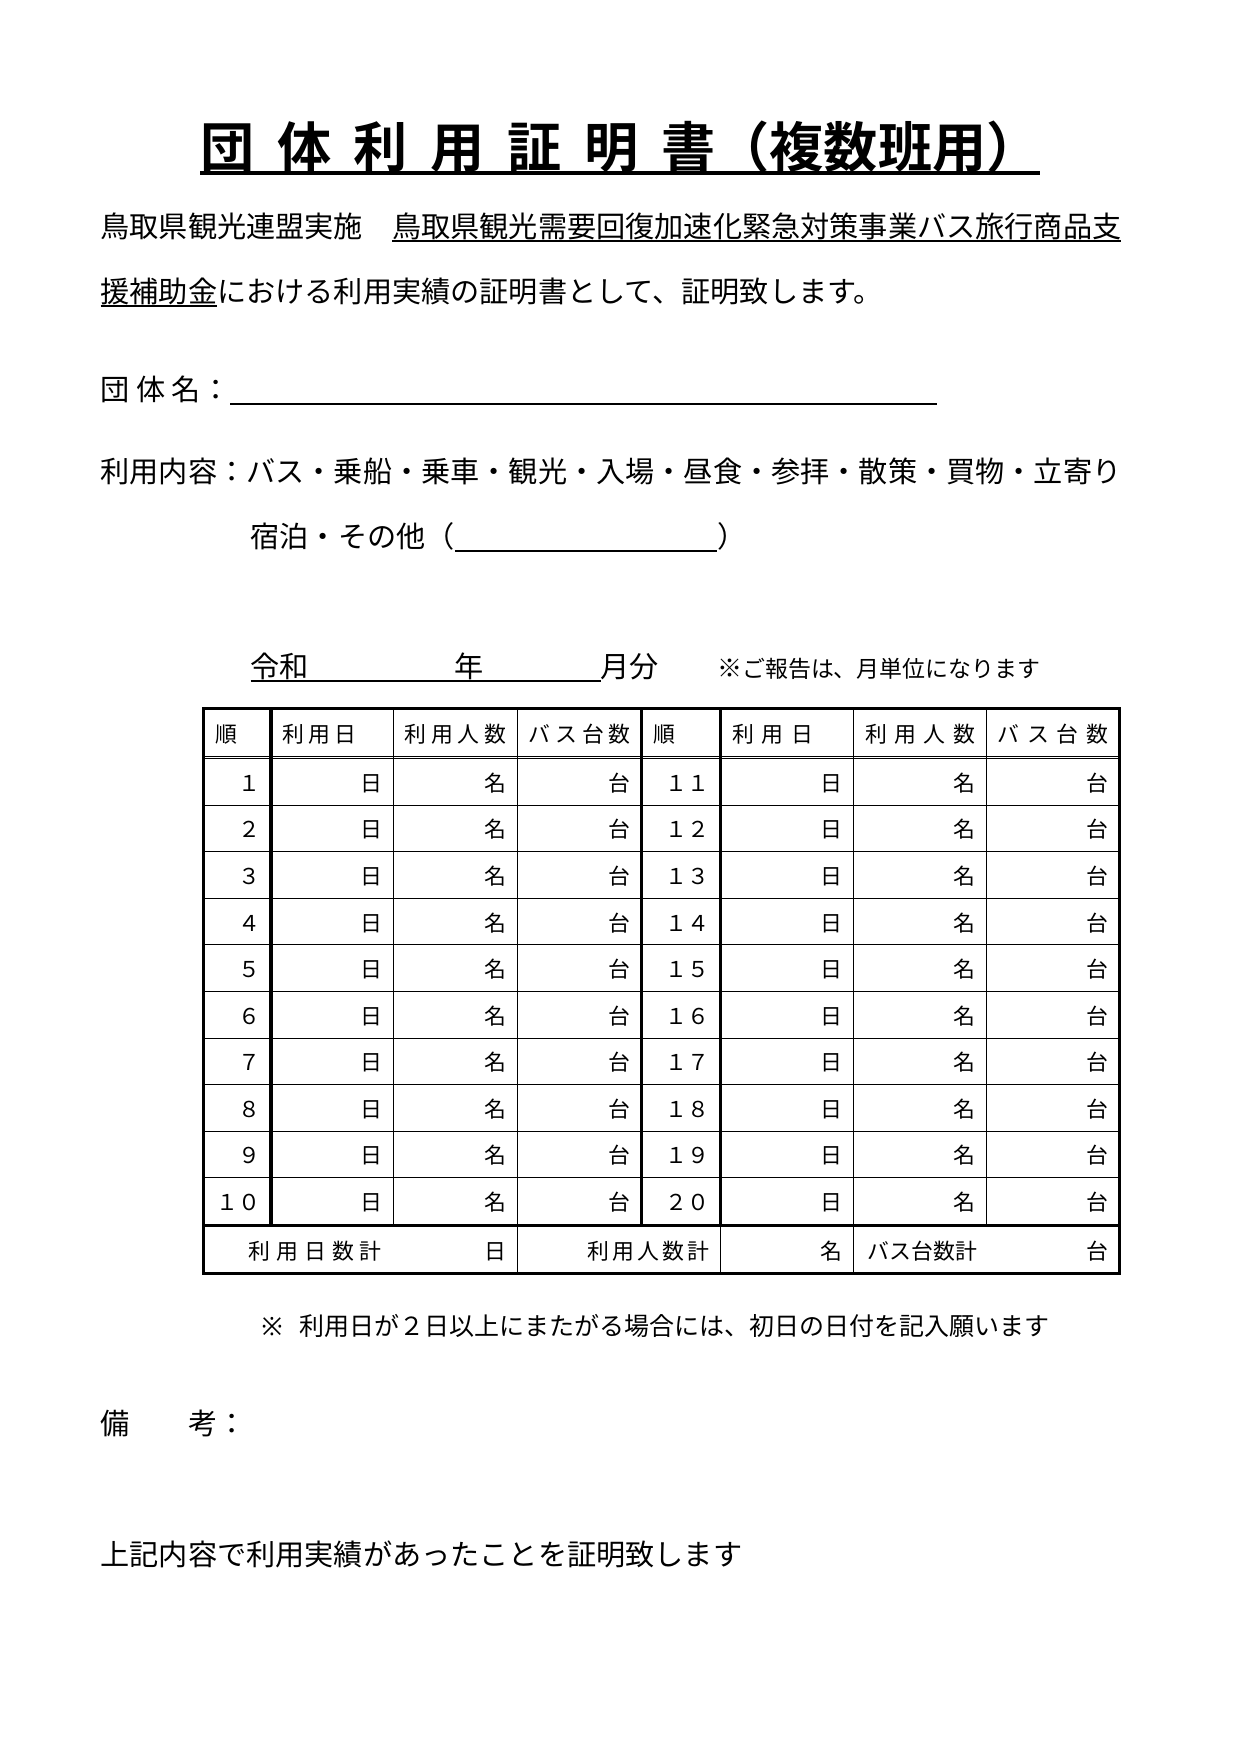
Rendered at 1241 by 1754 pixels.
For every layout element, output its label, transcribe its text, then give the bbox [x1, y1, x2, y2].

table_cell 名 [854, 1178, 986, 1224]
table_cell 日 [273, 759, 393, 804]
table_cell 台 [987, 992, 1118, 1037]
table_cell 名 [394, 1132, 517, 1177]
table_cell 日 [273, 1132, 393, 1177]
table_cell ６ [205, 992, 269, 1037]
table_cell １６ [643, 992, 719, 1037]
table_cell 名 [394, 806, 517, 851]
list 利用日が２日以上にまたがる場合には、初日の日付を記入願います [261, 1292, 1140, 1357]
table_cell 名 [394, 1085, 517, 1131]
table_cell １０ [205, 1178, 269, 1224]
table_cell 日 [722, 1039, 853, 1084]
table_cell 日 [722, 759, 853, 804]
table_cell 日 [273, 806, 393, 851]
table_cell 台 [518, 992, 640, 1037]
table_cell 名 [394, 992, 517, 1037]
table_cell 日 [722, 806, 853, 851]
table_cell １３ [643, 852, 719, 898]
text 鳥取県観光連盟実施 鳥取県観光需要回復加速化緊急対策事業バス旅行商品支援補助金における利用実績の証明書として、証明致します。 [100, 192, 1140, 355]
table_cell ９ [205, 1132, 269, 1177]
table_cell 日 [273, 1178, 393, 1224]
text 令和 年 月分 ※ご報告は、月単位になります [100, 567, 1140, 698]
table_header 利用日 [273, 710, 393, 756]
table_cell 日 [722, 992, 853, 1037]
table_header 順 [643, 710, 719, 756]
table_cell 台 [518, 852, 640, 898]
table_cell 台 [987, 806, 1118, 851]
table_cell １１ [643, 759, 719, 804]
table_cell 日 [273, 1039, 393, 1084]
table_cell 日 [722, 899, 853, 944]
table_header 順 [205, 710, 269, 756]
table_cell 台 [518, 945, 640, 991]
table_cell 名 [394, 1178, 517, 1224]
table_cell 日 [722, 1085, 853, 1131]
table_cell 名 [854, 992, 986, 1037]
table_cell 名 [854, 945, 986, 991]
table_cell 日 [273, 1085, 393, 1131]
table_header 利用人数 [854, 710, 986, 756]
table_cell ４ [205, 899, 269, 944]
table_cell 日 [273, 899, 393, 944]
table_cell １９ [643, 1132, 719, 1177]
table_cell ８ [205, 1085, 269, 1131]
table_cell 日 [273, 945, 393, 991]
table_cell １８ [643, 1085, 719, 1131]
table_cell 名 [854, 806, 986, 851]
table_cell 名 [394, 759, 517, 804]
table_cell 台 [518, 1132, 640, 1177]
table_cell 名 [394, 899, 517, 944]
table_cell 名 [394, 852, 517, 898]
table_cell 台 [987, 1132, 1118, 1177]
table_cell 名 [854, 899, 986, 944]
table_cell 台 [518, 899, 640, 944]
table_cell 日 [722, 1178, 853, 1224]
table_cell 日 [273, 992, 393, 1037]
table_cell 台 [987, 852, 1118, 898]
table_cell 名 [854, 852, 986, 898]
table_cell 名 [854, 1085, 986, 1131]
table_cell 利用日数計 [205, 1227, 393, 1272]
table_cell 台 [987, 1085, 1118, 1131]
table_header 利用日 [722, 710, 853, 756]
table_cell ２０ [643, 1178, 719, 1224]
text 団体利用証明書（複数班用） [100, 94, 1140, 192]
table_cell １２ [643, 806, 719, 851]
table_cell バス台数計 [854, 1227, 986, 1272]
table_cell 名 [854, 1132, 986, 1177]
table_cell 台 [987, 759, 1118, 804]
text 備 考： [100, 1389, 1140, 1455]
table_cell 台 [986, 1227, 1118, 1272]
table_cell 名 [394, 1039, 517, 1084]
text 団 体 名： [100, 355, 1140, 421]
table_cell 台 [518, 806, 640, 851]
table_cell 名 [854, 1039, 986, 1084]
table_cell 台 [518, 759, 640, 804]
table_cell ７ [205, 1039, 269, 1084]
table_cell 日 [273, 852, 393, 898]
table_cell １５ [643, 945, 719, 991]
table_cell 台 [518, 1178, 640, 1224]
table_header バス台数 [987, 710, 1118, 756]
table_header 利用人数 [394, 710, 517, 756]
table_cell 台 [518, 1039, 640, 1084]
table_cell 名 [721, 1227, 853, 1272]
table_cell 台 [987, 1178, 1118, 1224]
table_cell 日 [722, 852, 853, 898]
table_cell 利用人数計 [518, 1227, 720, 1272]
text 上記内容で利用実績があったことを証明致します [100, 1520, 1140, 1585]
table_cell １７ [643, 1039, 719, 1084]
table_cell 台 [987, 899, 1118, 944]
table_cell ３ [205, 852, 269, 898]
table_header バス台数 [518, 710, 640, 756]
table_cell 日 [393, 1227, 517, 1272]
table_cell 名 [854, 759, 986, 804]
table_cell 名 [394, 945, 517, 991]
table_cell １４ [643, 899, 719, 944]
table_cell ５ [205, 945, 269, 991]
text 利用内容：バス・乗船・乗車・観光・入場・昼食・参拝・散策・買物・立寄り 宿泊・その他（ ） [100, 437, 1140, 567]
table_cell 日 [722, 945, 853, 991]
table_cell 台 [518, 1085, 640, 1131]
table_cell ２ [205, 806, 269, 851]
table_cell １ [205, 759, 269, 804]
table_cell 台 [987, 945, 1118, 991]
table_cell 日 [722, 1132, 853, 1177]
table_cell 台 [987, 1039, 1118, 1084]
